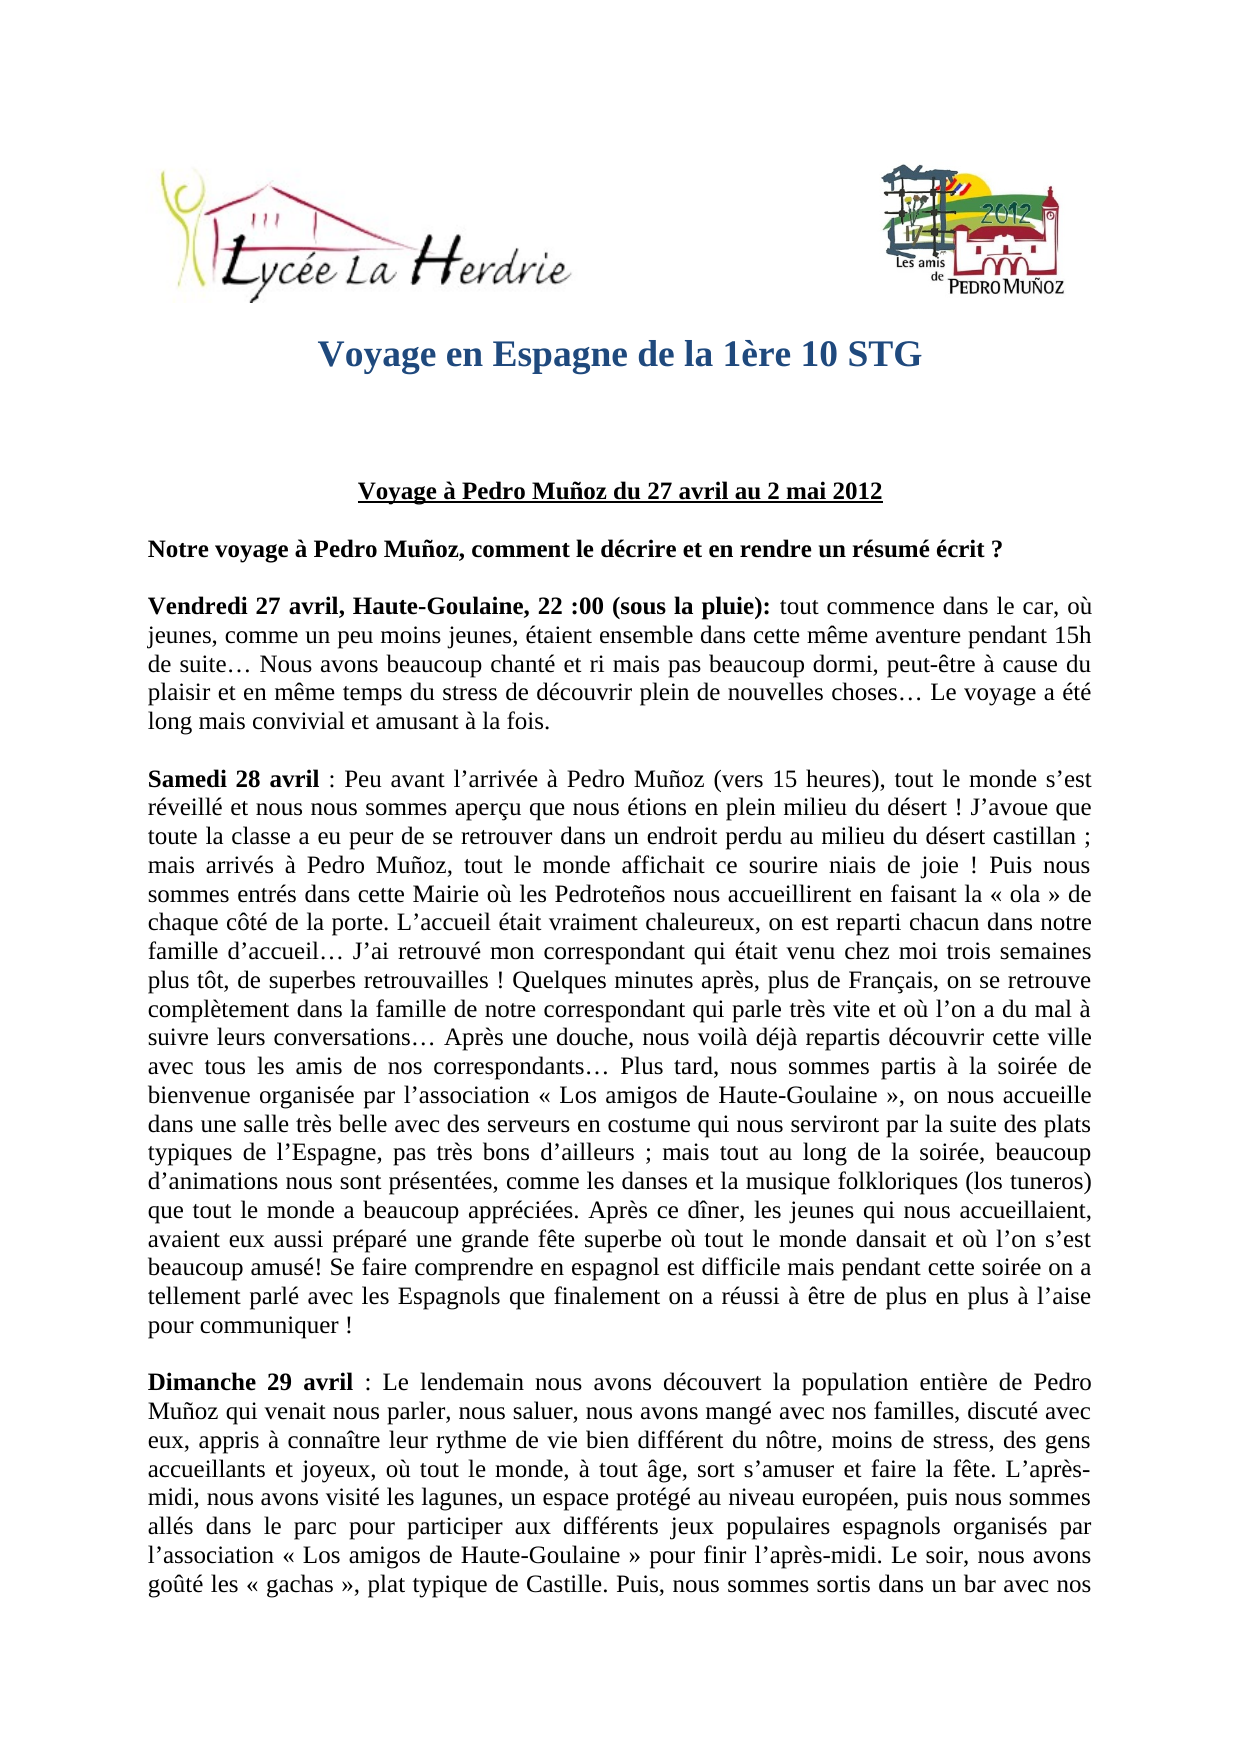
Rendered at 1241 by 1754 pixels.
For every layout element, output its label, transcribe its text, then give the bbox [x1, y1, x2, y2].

picture [868, 160, 1095, 303]
text Vendredi 27 avril, Haute-Goulaine, 22 :00 (sous la pluie): tout commence dans le car, où jeunes, comme un peu moins jeunes, étaient ensemble dans cette même aventure pendant 15h de suite… Nous avons beaucoup chanté et ri mais pas beaucoup dormi, peut-être à cause du plaisir et en même temps du stress de découvrir plein de nouvelles choses… Le voyage a été long mais convivial et amusant à la fois. [148, 591, 1093, 735]
picture [145, 147, 602, 303]
text Samedi 28 avril : Peu avant l’arrivée à Pedro Muñoz (vers 15 heures), tout le monde s’est réveillé et nous nous sommes aperçu que nous étions en plein milieu du désert ! J’avoue que toute la classe a eu peur de se retrouver dans un endroit perdu au milieu du désert castillan ; mais arrivés à Pedro Muñoz, tout le monde affichait ce sourire niais de joie ! Puis nous sommes entrés dans cette Mairie où les Pedroteños nous accueillirent en faisant la « ola » de chaque côté de la porte. L’accueil était vraiment chaleureux, on est reparti chacun dans notre famille d’accueil… J’ai retrouvé mon correspondant qui était venu chez moi trois semaines plus tôt, de superbes retrouvailles ! Quelques minutes après, plus de Français, on se retrouve complètement dans la famille de notre correspondant qui parle très vite et où l’on a du mal à suivre leurs conversations… Après une douche, nous voilà déjà repartis découvrir cette ville avec tous les amis de nos correspondants… Plus tard, nous sommes partis à la soirée de bienvenue organisée par l’association « Los amigos de Haute-Goulaine », on nous accueille dans une salle très belle avec des serveurs en costume qui nous serviront par la suite des plats typiques de l’Espagne, pas très bons d’ailleurs ; mais tout au long de la soirée, beaucoup d’animations nous sont présentées, comme les danses et la musique folkloriques (los tuneros) que tout le monde a beaucoup appréciées. Après ce dîner, les jeunes qui nous accueillaient, avaient eux aussi préparé une grande fête superbe où tout le monde dansait et où l’on s’est beaucoup amusé! Se faire comprendre en espagnol est difficile mais pendant cette soirée on a tellement parlé avec les Espagnols que finalement on a réussi à être de plus en plus à l’aise pour communiquer ! [148, 764, 1093, 1339]
text Voyage en Espagne de la 1ère 10 STG [148, 332, 1093, 375]
text Notre voyage à Pedro Muñoz, comment le décrire et en rendre un résumé écrit ? [148, 534, 1093, 562]
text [148, 1367, 1093, 1597]
text Voyage à Pedro Muñoz du 27 avril au 2 mai 2012 [148, 476, 1093, 505]
